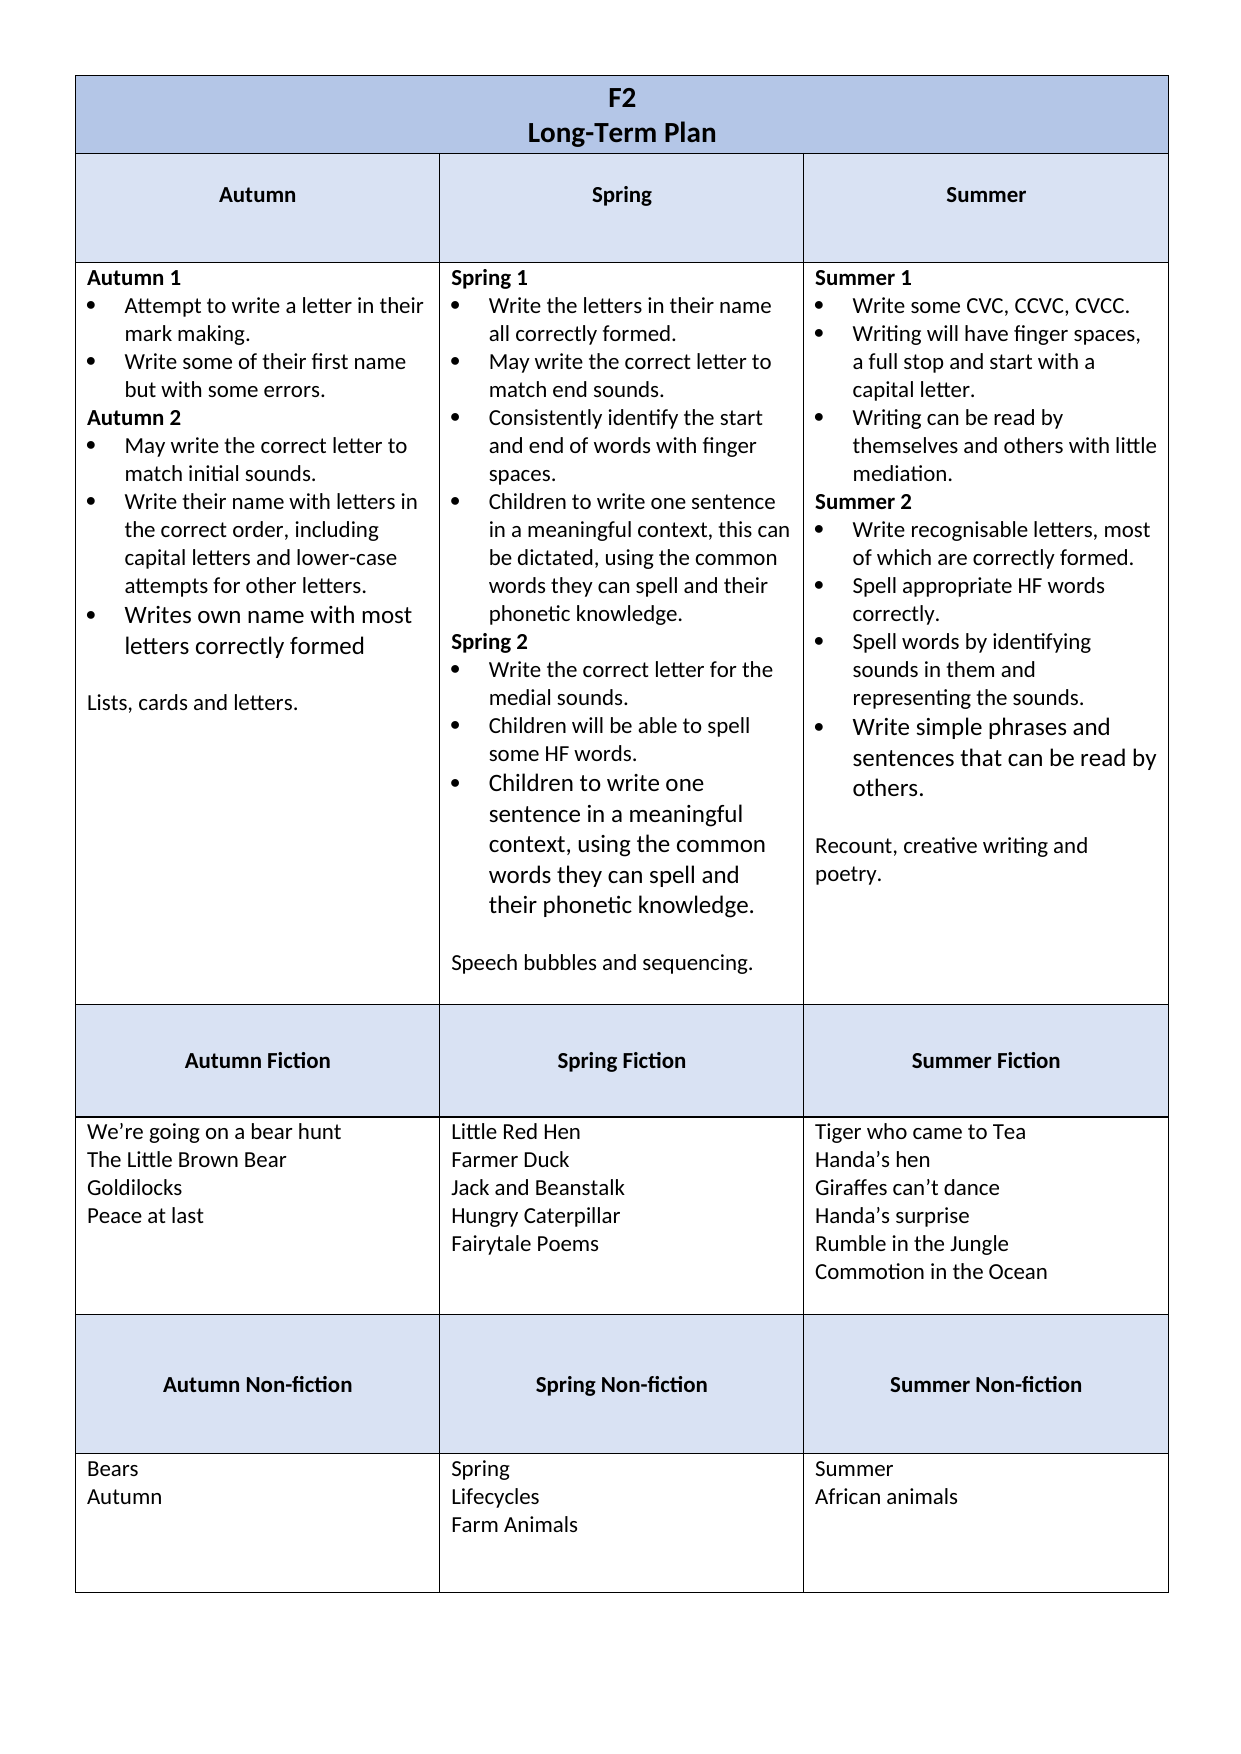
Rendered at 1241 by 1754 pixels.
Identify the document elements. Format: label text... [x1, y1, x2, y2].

table_cell Spring [440, 154, 803, 262]
table_header F2 Long-Term Plan [76, 76, 1168, 153]
table_cell Bears Autumn [76, 1454, 439, 1592]
table_cell Summer [804, 154, 1168, 262]
table_cell Spring Non-fiction [440, 1315, 803, 1453]
table_cell Spring 1 Write the letters in their name all correctly formed. May write the correct letter to match end sounds. Consistently identify the start and end of words with finger spaces. Children to write one sentence in a meaningful context, this can be dictated, using the common words they can spell and their phonetic knowledge. Spring 2 Write the correct letter for the medial sounds. Children will be able to spell some HF words. Children to write one sentence in a meaningful context, using the common words they can spell and their phonetic knowledge. Speech bubbles and sequencing. [440, 263, 803, 1004]
table_cell Summer 1 Write some CVC, CCVC, CVCC. Writing will have finger spaces, a full stop and start with a capital letter. Writing can be read by themselves and others with little mediation. Summer 2 Write recognisable letters, most of which are correctly formed. Spell appropriate HF words correctly. Spell words by identifying sounds in them and representing the sounds. Write simple phrases and sentences that can be read by others. Recount, creative writing and poetry. [804, 263, 1168, 1004]
table_cell Summer African animals [804, 1454, 1168, 1592]
table_cell Spring Fiction [440, 1005, 803, 1116]
table_cell Autumn Non-fiction [76, 1315, 439, 1453]
table_cell Tiger who came to Tea Handa’s hen Giraffes can’t dance Handa’s surprise Rumble in the Jungle Commotion in the Ocean [804, 1118, 1168, 1313]
table_cell Summer Fiction [804, 1005, 1168, 1116]
table_cell Little Red Hen Farmer Duck Jack and Beanstalk Hungry Caterpillar Fairytale Poems [440, 1118, 803, 1313]
table_cell Autumn Fiction [76, 1005, 439, 1116]
table_cell Spring Lifecycles Farm Animals [440, 1454, 803, 1592]
table_cell Autumn [76, 154, 439, 262]
table_cell We’re going on a bear hunt The Little Brown Bear Goldilocks Peace at last [76, 1118, 439, 1313]
table_cell Summer Non-fiction [804, 1315, 1168, 1453]
table_cell Autumn 1 Attempt to write a letter in their mark making. Write some of their first name but with some errors. Autumn 2 May write the correct letter to match initial sounds. Write their name with letters in the correct order, including capital letters and lower-case attempts for other letters. Writes own name with most letters correctly formed Lists, cards and letters. [76, 263, 439, 1004]
